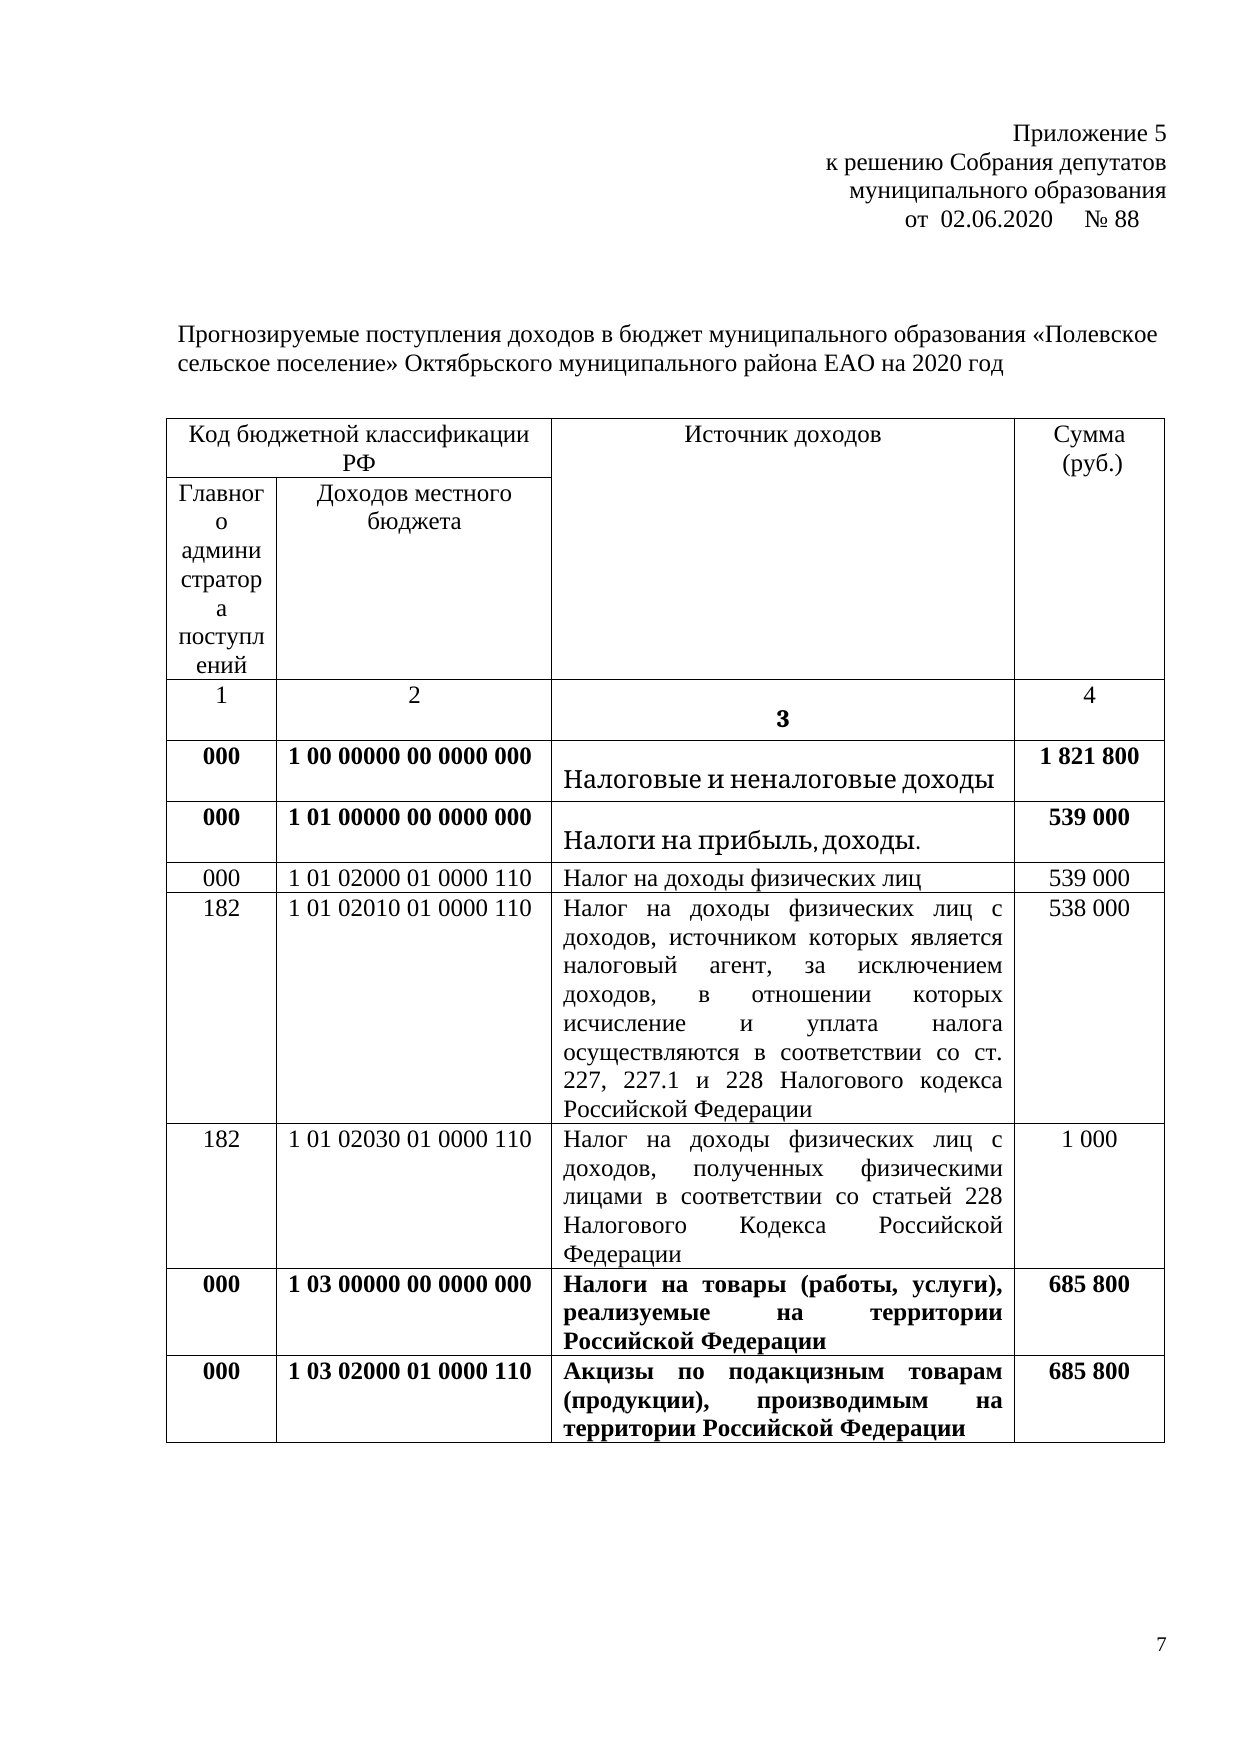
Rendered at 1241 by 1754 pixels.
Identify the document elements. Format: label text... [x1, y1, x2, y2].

table_cell 1 01 02010 01 0000 110 [277, 893, 551, 1123]
table_cell 1 00 00000 00 0000 000 [277, 741, 551, 801]
table_cell 1 01 02030 01 0000 110 [277, 1124, 551, 1268]
table_cell Налоговые и неналоговые доходы [552, 741, 1014, 801]
table_cell 000 [167, 741, 276, 801]
table_cell 182 [167, 1124, 276, 1268]
table_cell 000 [167, 863, 276, 892]
text муниципального образования [177, 176, 1167, 204]
table_cell 000 [167, 1269, 276, 1355]
table_cell Главного администратора поступлений [167, 478, 276, 679]
table_cell 685 800 [1015, 1269, 1164, 1355]
table_cell 539 000 [1015, 802, 1164, 862]
table_cell 1 03 02000 01 0000 110 [277, 1356, 551, 1442]
table_cell 000 [167, 1356, 276, 1442]
table_cell 4 [1015, 680, 1164, 740]
table_cell 539 000 [1015, 863, 1164, 892]
table_cell 538 000 [1015, 893, 1164, 1123]
table_cell Доходов местного бюджета [277, 478, 551, 679]
table_cell Налоги на товары (работы, услуги), реализуемые на территории Российской Федерации [552, 1269, 1014, 1355]
table_cell 1 [167, 680, 276, 740]
table_header Источник доходов [552, 419, 1014, 679]
table_cell 182 [167, 893, 276, 1123]
text Приложение 5 [177, 118, 1167, 147]
table_header Код бюджетной классификации РФ [167, 419, 551, 477]
table_cell 000 [167, 802, 276, 862]
table_cell Налог на доходы физических лиц [552, 863, 1014, 892]
text к решению Собрания депутатов [177, 147, 1167, 176]
text от 02.06.2020 № 88 [177, 204, 1167, 233]
table_cell 685 800 [1015, 1356, 1164, 1442]
table_cell Налог на доходы физических лиц с доходов, полученных физическими лицами в соответствии со статьей 228 Налогового Кодекса Российской Федерации [552, 1124, 1014, 1268]
table_header Сумма (руб.) [1015, 419, 1164, 679]
table_cell 3 [552, 680, 1014, 740]
table_cell Налог на доходы физических лиц с доходов, источником которых является налоговый агент, за исключением доходов, в отношении которых исчисление и уплата налога осуществляются в соответствии со ст. 227, 227.1 и 228 Налогового кодекса Российской Федерации [552, 893, 1014, 1123]
table_cell 2 [277, 680, 551, 740]
table_cell 1 01 00000 00 0000 000 [277, 802, 551, 862]
table_cell 1 000 [1015, 1124, 1164, 1268]
table_cell 1 03 00000 00 0000 000 [277, 1269, 551, 1355]
text Прогнозируемые поступления доходов в бюджет муниципального образования «Полевское сельское поселение» Октябрьского муниципального района ЕАО на 2020 год [177, 319, 1167, 377]
table_cell Налоги на прибыль, доходы. [552, 802, 1014, 862]
table_cell 1 01 02000 01 0000 110 [277, 863, 551, 892]
table_cell Акцизы по подакцизным товарам (продукции), производимым на территории Российской Федерации [552, 1356, 1014, 1442]
table_cell 1 821 800 [1015, 741, 1164, 801]
